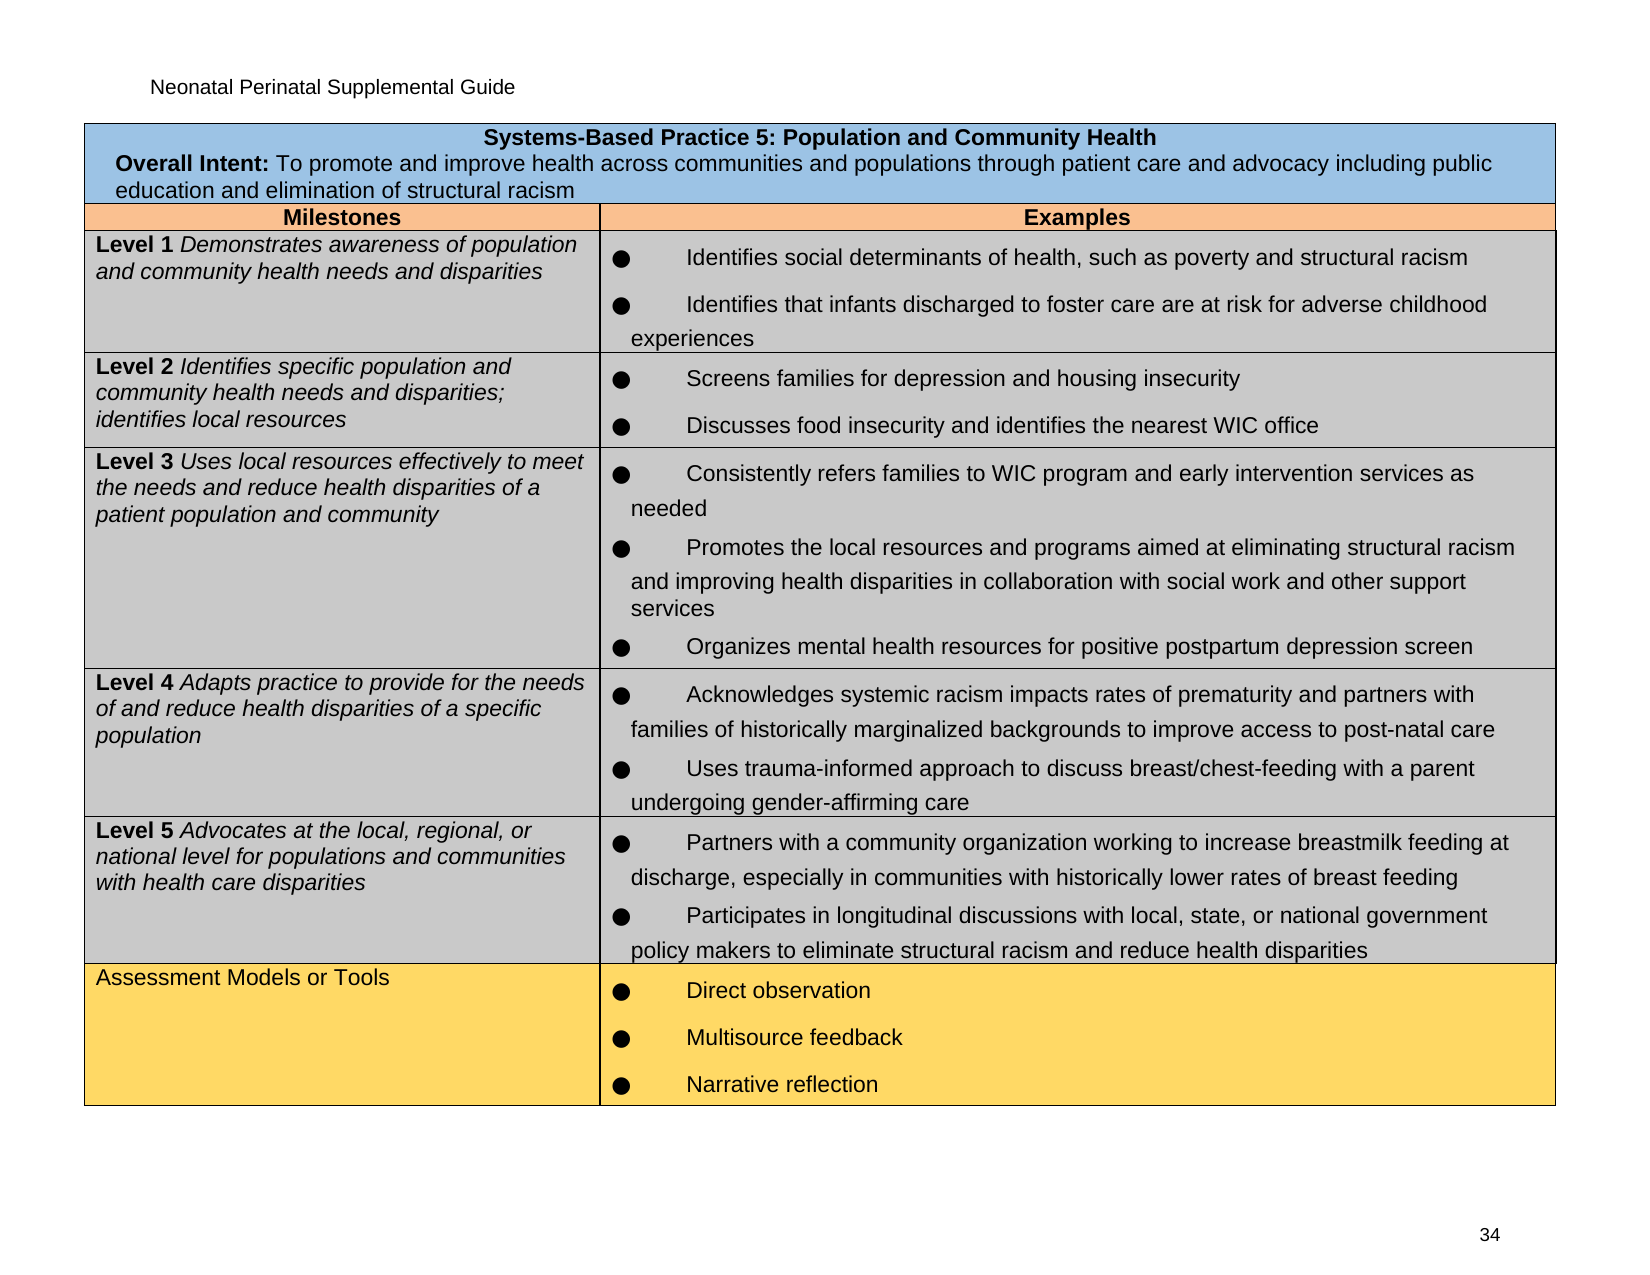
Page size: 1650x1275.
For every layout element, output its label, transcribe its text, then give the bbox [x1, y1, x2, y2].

table_cell Screens families for depression and housing insecurity Discusses food insecurity and identifies the nearest WIC office [601, 353, 1555, 447]
table_header Systems-Based Practice 5: Population and Community Health Overall Intent: To promote and improve health across communities and populations through patient care and advocacy including public education and elimination of structural racism [85, 124, 1555, 203]
table_cell Level 1 Demonstrates awareness of population and community health needs and disparities [85, 231, 599, 352]
table_cell Milestones [85, 204, 599, 230]
table_cell Consistently refers families to WIC program and early intervention services as needed Promotes the local resources and programs aimed at eliminating structural racism and improving health disparities in collaboration with social work and other support services Organizes mental health resources for positive postpartum depression screen [601, 448, 1555, 668]
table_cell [85, 964, 599, 1105]
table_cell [601, 964, 1555, 1105]
table_cell Level 5 Advocates at the local, regional, or national level for populations and communities with health care disparities [85, 817, 599, 963]
table_cell Level 2 Identifies specific population and community health needs and disparities; identifies local resources [85, 353, 599, 447]
table_cell Partners with a community organization working to increase breastmilk feeding at discharge, especially in communities with historically lower rates of breast feeding Participates in longitudinal discussions with local, state, or national government policy makers to eliminate structural racism and reduce health disparities [601, 817, 1555, 963]
table_cell Identifies social determinants of health, such as poverty and structural racism Identifies that infants discharged to foster care are at risk for adverse childhood experiences [601, 231, 1555, 352]
table_cell Level 3 Uses local resources effectively to meet the needs and reduce health disparities of a patient population and community [85, 448, 599, 668]
table_cell Level 4 Adapts practice to provide for the needs of and reduce health disparities of a specific population [85, 669, 599, 816]
table_cell Examples [601, 204, 1555, 230]
table_cell Acknowledges systemic racism impacts rates of prematurity and partners with families of historically marginalized backgrounds to improve access to post-natal care Uses trauma-informed approach to discuss breast/chest-feeding with a parent undergoing gender-affirming care [601, 669, 1555, 816]
